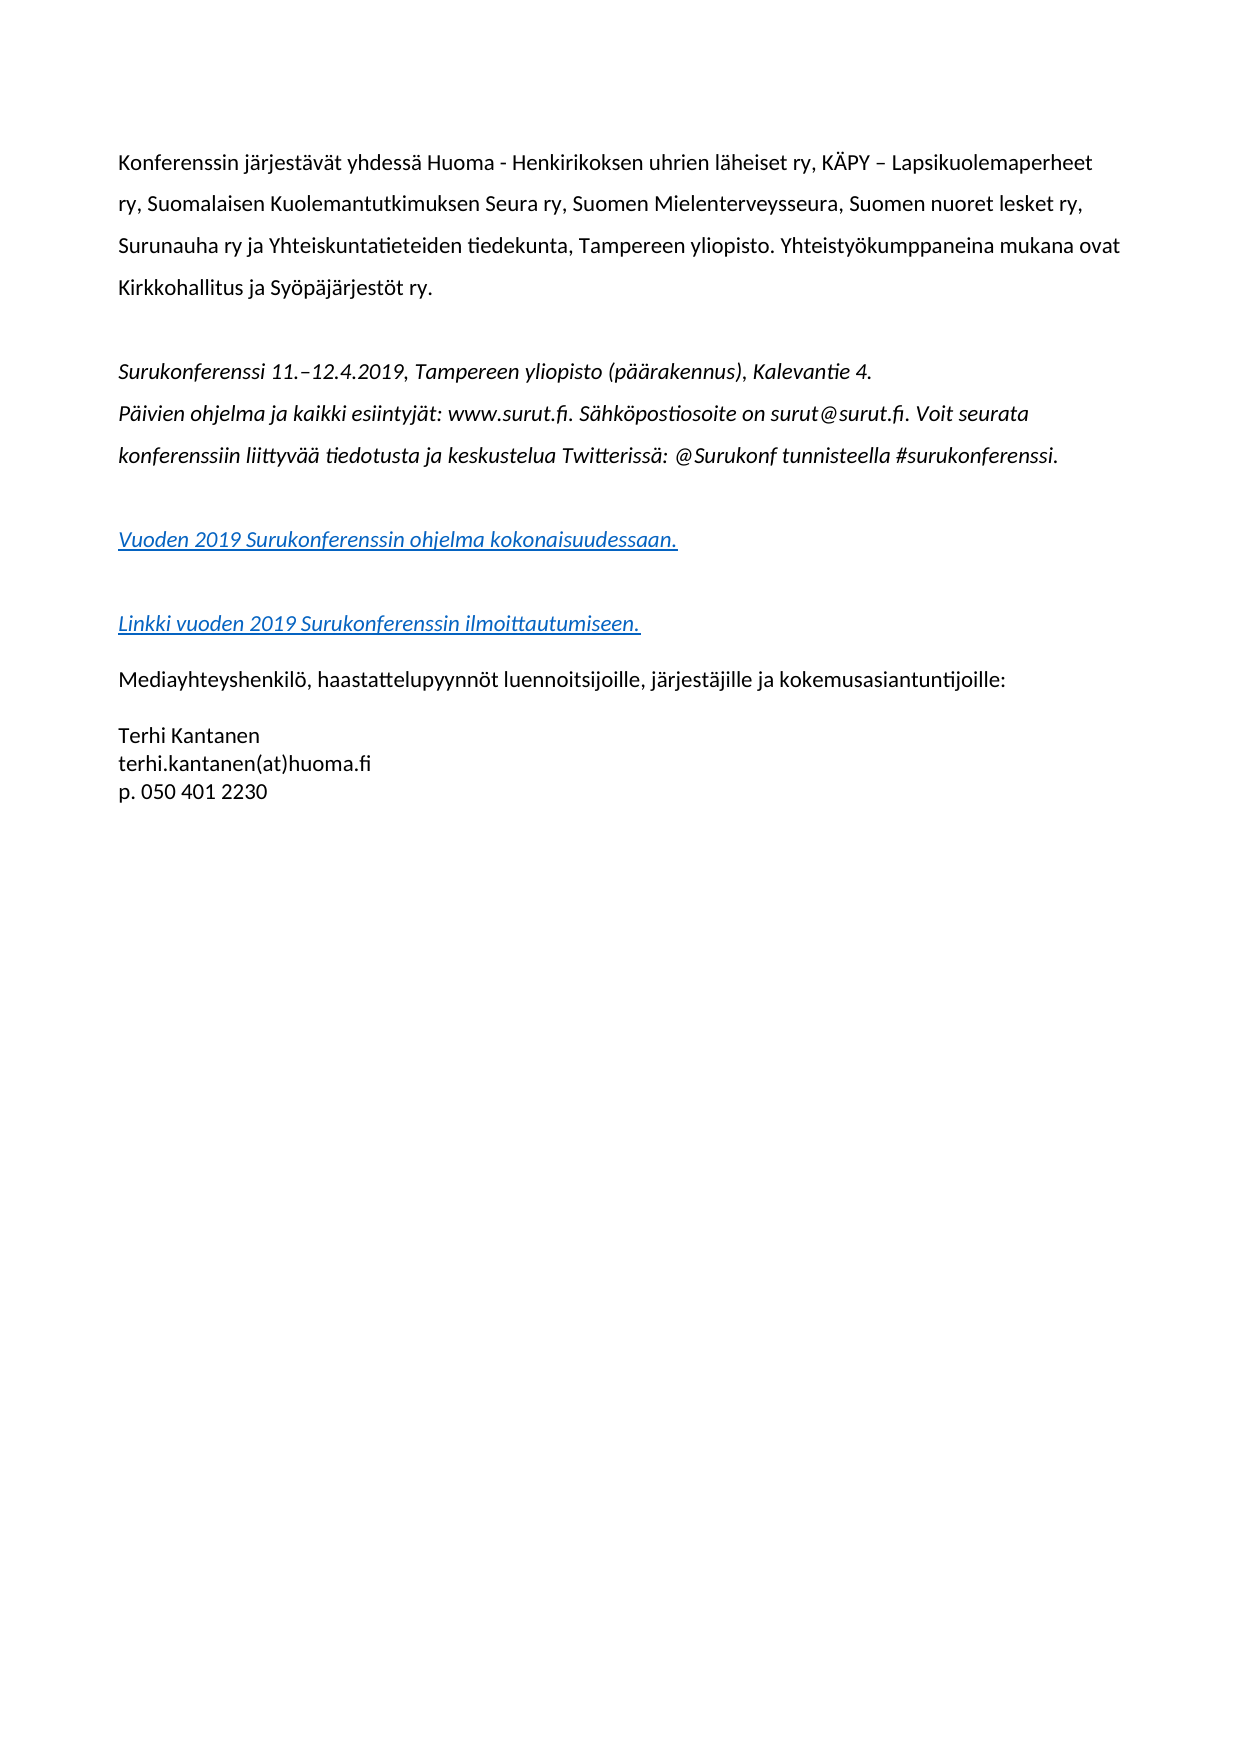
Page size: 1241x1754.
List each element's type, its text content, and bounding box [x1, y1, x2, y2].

text Konferenssin järjestävät yhdessä Huoma - Henkirikoksen uhrien läheiset ry, KÄPY – Lapsikuolemaperheet ry, Suomalaisen Kuolemantutkimuksen Seura ry, Suomen Mielenterveysseura, Suomen nuoret lesket ry, Surunauha ry ja Yhteiskuntatieteiden tiedekunta, Tampereen yliopisto. Yhteistyökumppaneina mukana ovat Kirkkohallitus ja Syöpäjärjestöt ry. [118, 148, 1122, 302]
text Päivien ohjelma ja kaikki esiintyjät: www.surut.fi. Sähköpostiosoite on surut@surut.fi. Voit seurata konferenssiin liittyvää tiedotusta ja keskustelua Twitterissä: @Surukonf tunnisteella #surukonferenssi. [118, 399, 1122, 469]
text Mediayhteyshenkilö, haastattelupyynnöt luennoitsijoille, järjestäjille ja kokemusasiantuntijoille: Terhi Kantanen terhi.kantanen(at)huoma.fi p. 050 401 2230 [118, 665, 1122, 806]
text Linkki vuoden 2019 Surukonferenssin ilmoittautumiseen. [118, 609, 1122, 637]
text Surukonferenssi 11.–12.4.2019, Tampereen yliopisto (päärakennus), Kalevantie 4. [118, 357, 1122, 386]
text Vuoden 2019 Surukonferenssin ohjelma kokonaisuudessaan. [118, 525, 1122, 553]
